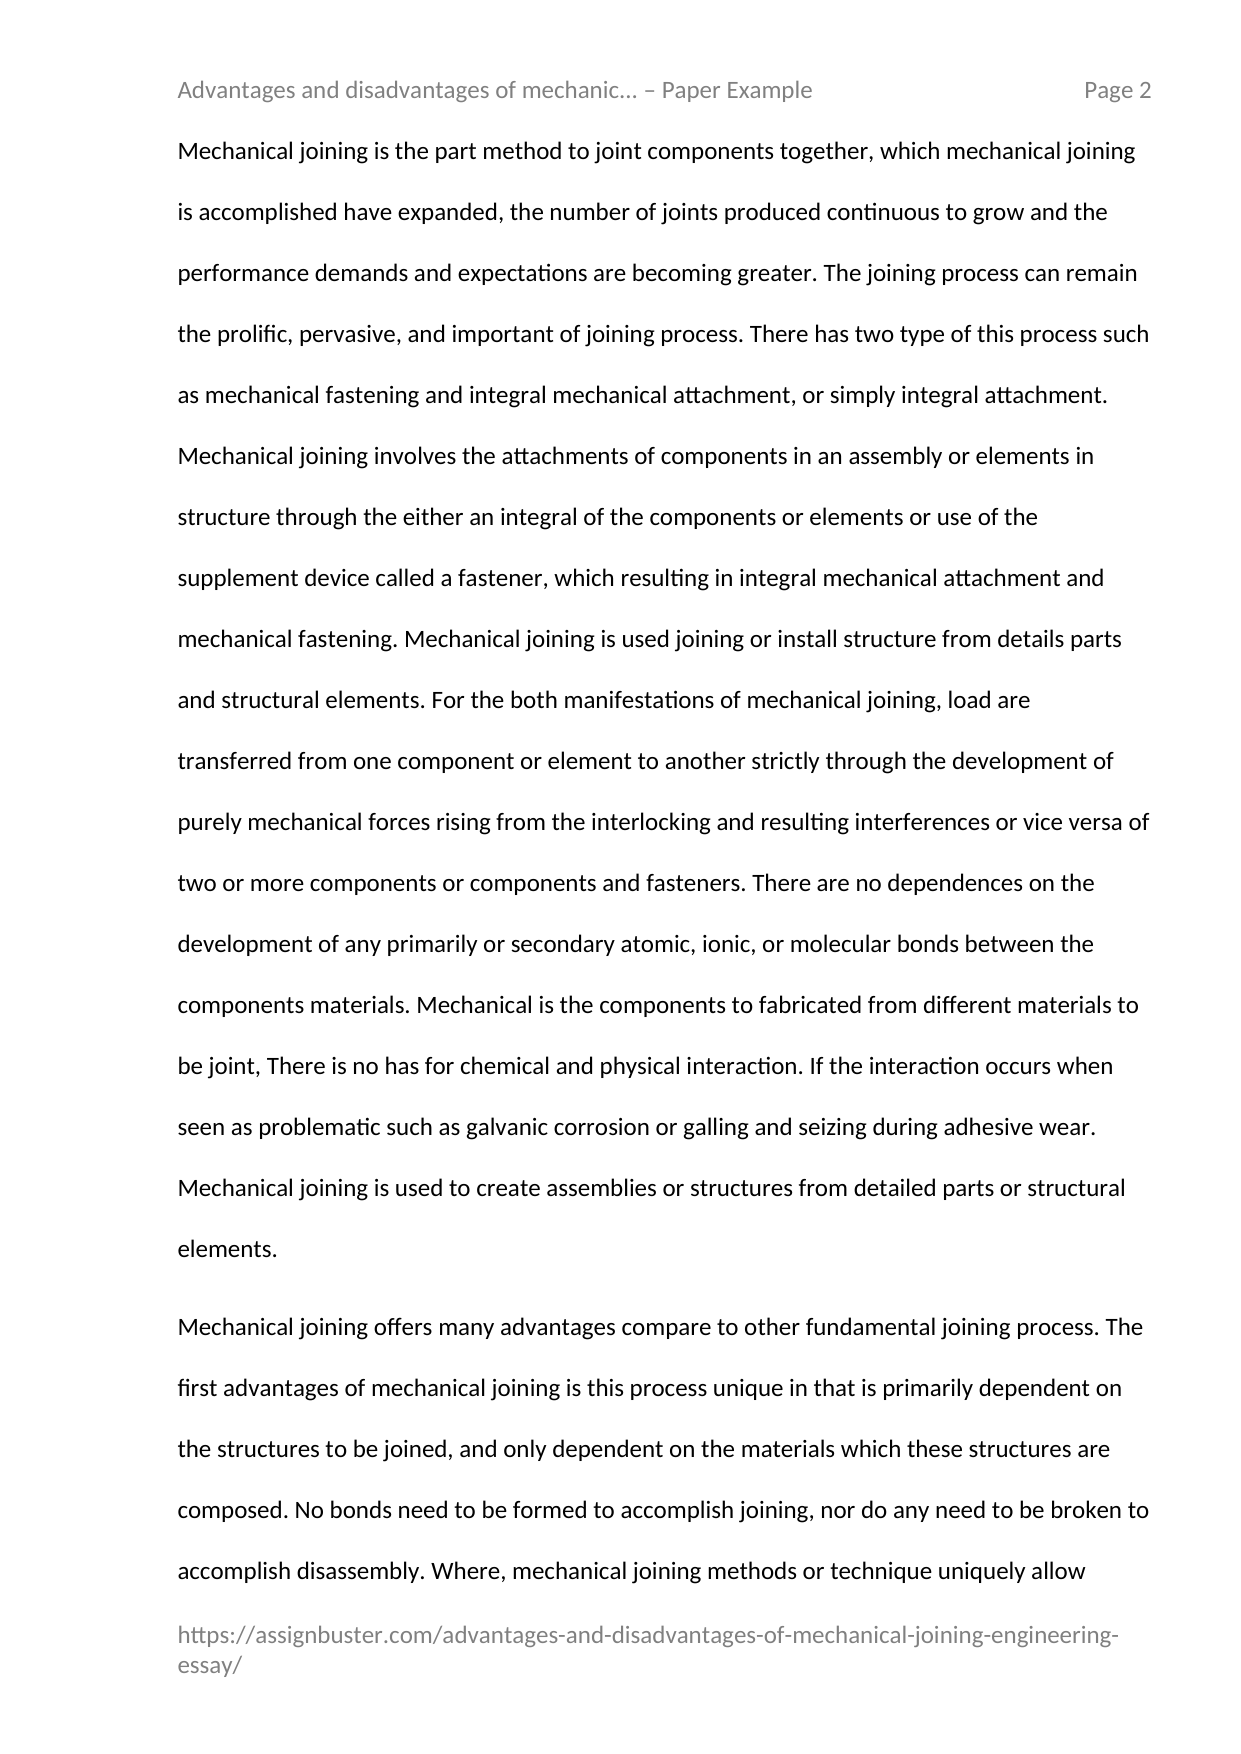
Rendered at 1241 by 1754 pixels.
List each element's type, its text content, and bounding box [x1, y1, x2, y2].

text Mechanical joining is the part method to joint components together, which mechanical joining is accomplished have expanded, the number of joints produced continuous to grow and the performance demands and expectations are becoming greater. The joining process can remain the prolific, pervasive, and important of joining process. There has two type of this process such as mechanical fastening and integral mechanical attachment, or simply integral attachment. Mechanical joining involves the attachments of components in an assembly or elements in structure through the either an integral of the components or elements or use of the supplement device called a fastener, which resulting in integral mechanical attachment and mechanical fastening. Mechanical joining is used joining or install structure from details parts and structural elements. For the both manifestations of mechanical joining, load are transferred from one component or element to another strictly through the development of purely mechanical forces rising from the interlocking and resulting interferences or vice versa of two or more components or components and fasteners. There are no dependences on the development of any primarily or secondary atomic, ionic, or molecular bonds between the components materials. Mechanical is the components to fabricated from different materials to be joint, There is no has for chemical and physical interaction. If the interaction occurs when seen as problematic such as galvanic corrosion or galling and seizing during adhesive wear. Mechanical joining is used to create assemblies or structures from detailed parts or structural elements. [177, 135, 1152, 1264]
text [177, 1311, 1152, 1586]
